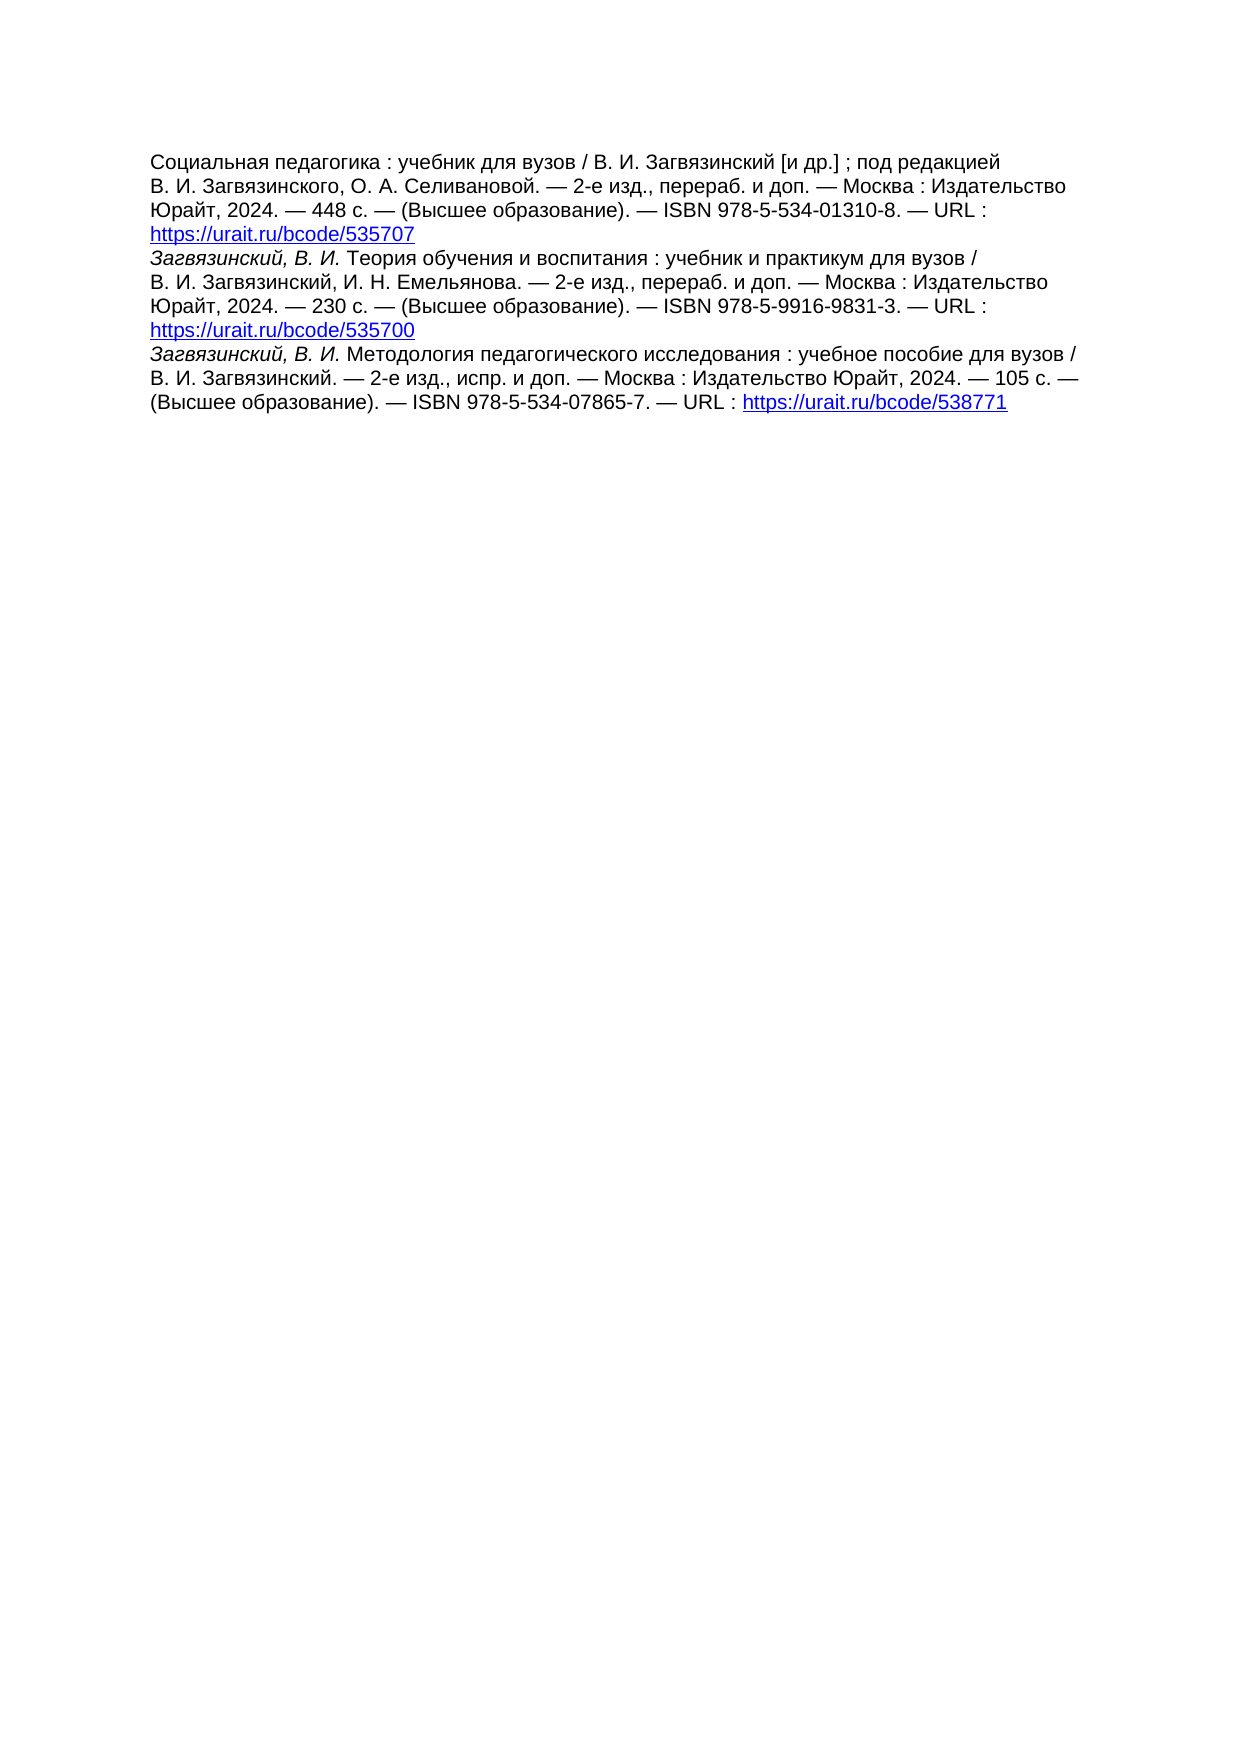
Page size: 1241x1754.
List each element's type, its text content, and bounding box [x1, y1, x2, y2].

text Социальная педагогика : учебник для вузов / В. И. Загвязинский [и др.] ; под редакцией В. И. Загвязинского, О. А. Селивановой. — 2-е изд., перераб. и доп. — Москва : Издательство Юрайт, 2024. — 448 с. — (Высшее образование). — ISBN 978-5-534-01310-8. — URL : https://urait.ru/bcode/535707 [150, 150, 1090, 246]
text Загвязинский, В. И. Теория обучения и воспитания : учебник и практикум для вузов / В. И. Загвязинский, И. Н. Емельянова. — 2-е изд., перераб. и доп. — Москва : Издательство Юрайт, 2024. — 230 с. — (Высшее образование). — ISBN 978-5-9916-9831-3. — URL : https://urait.ru/bcode/535700 [150, 246, 1090, 342]
text Загвязинский, В. И. Методология педагогического исследования : учебное пособие для вузов / В. И. Загвязинский. — 2-е изд., испр. и доп. — Москва : Издательство Юрайт, 2024. — 105 с. — (Высшее образование). — ISBN 978-5-534-07865-7. — URL : https://urait.ru/bcode/538771 [150, 342, 1090, 413]
